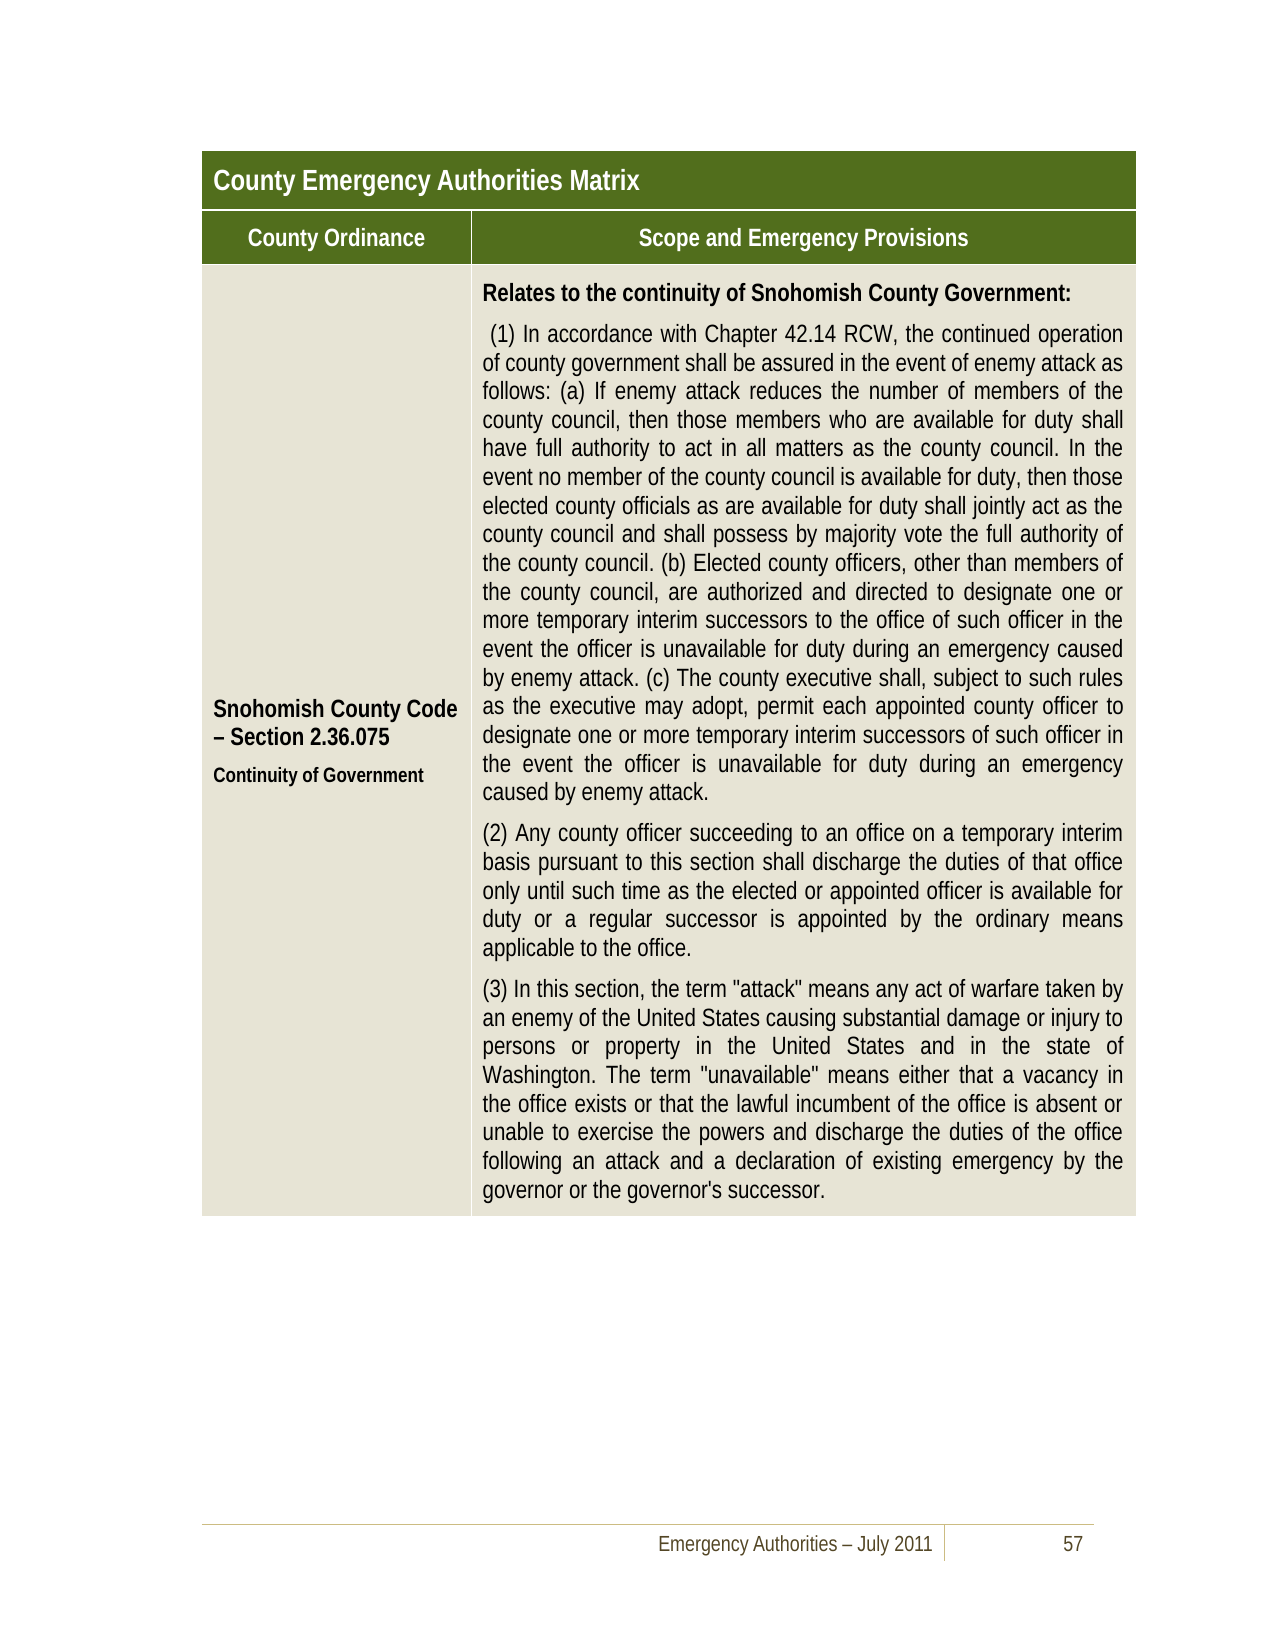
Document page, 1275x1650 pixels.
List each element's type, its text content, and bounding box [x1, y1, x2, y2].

table_cell County Ordinance [202, 211, 471, 264]
table_cell Snohomish County Code – Section 2.36.075 Continuity of Government [202, 265, 471, 1216]
table_cell Scope and Emergency Provisions [472, 211, 1136, 264]
table_header County Emergency Authorities Matrix [202, 151, 1136, 209]
table_cell Relates to the continuity of Snohomish County Government: (1) In accordance with Chapter 42.14 RCW, the continued operation of county government shall be assured in the event of enemy attack as follows: (a) If enemy attack reduces the number of members of the county council, then those members who are available for duty shall have full authority to act in all matters as the county council. In the event no member of the county council is available for duty, then those elected county officials as are available for duty shall jointly act as the county council and shall possess by majority vote the full authority of the county council. (b) Elected county officers, other than members of the county council, are authorized and directed to designate one or more temporary interim successors to the office of such officer in the event the officer is unavailable for duty during an emergency caused by enemy attack. (c) The county executive shall, subject to such rules as the executive may adopt, permit each appointed county officer to designate one or more temporary interim successors of such officer in the event the officer is unavailable for duty during an emergency caused by enemy attack. (2) Any county officer succeeding to an office on a temporary interim basis pursuant to this section shall discharge the duties of that office only until such time as the elected or appointed officer is available for duty or a regular successor is appointed by the ordinary means applicable to the office. (3) In this section, the term "attack" means any act of warfare taken by an enemy of the United States causing substantial damage or injury to persons or property in the United States and in the state of Washington. The term "unavailable" means either that a vacancy in the office exists or that the lawful incumbent of the office is absent or unable to exercise the powers and discharge the duties of the office following an attack and a declaration of existing emergency by the governor or the governor's successor. [472, 265, 1136, 1216]
